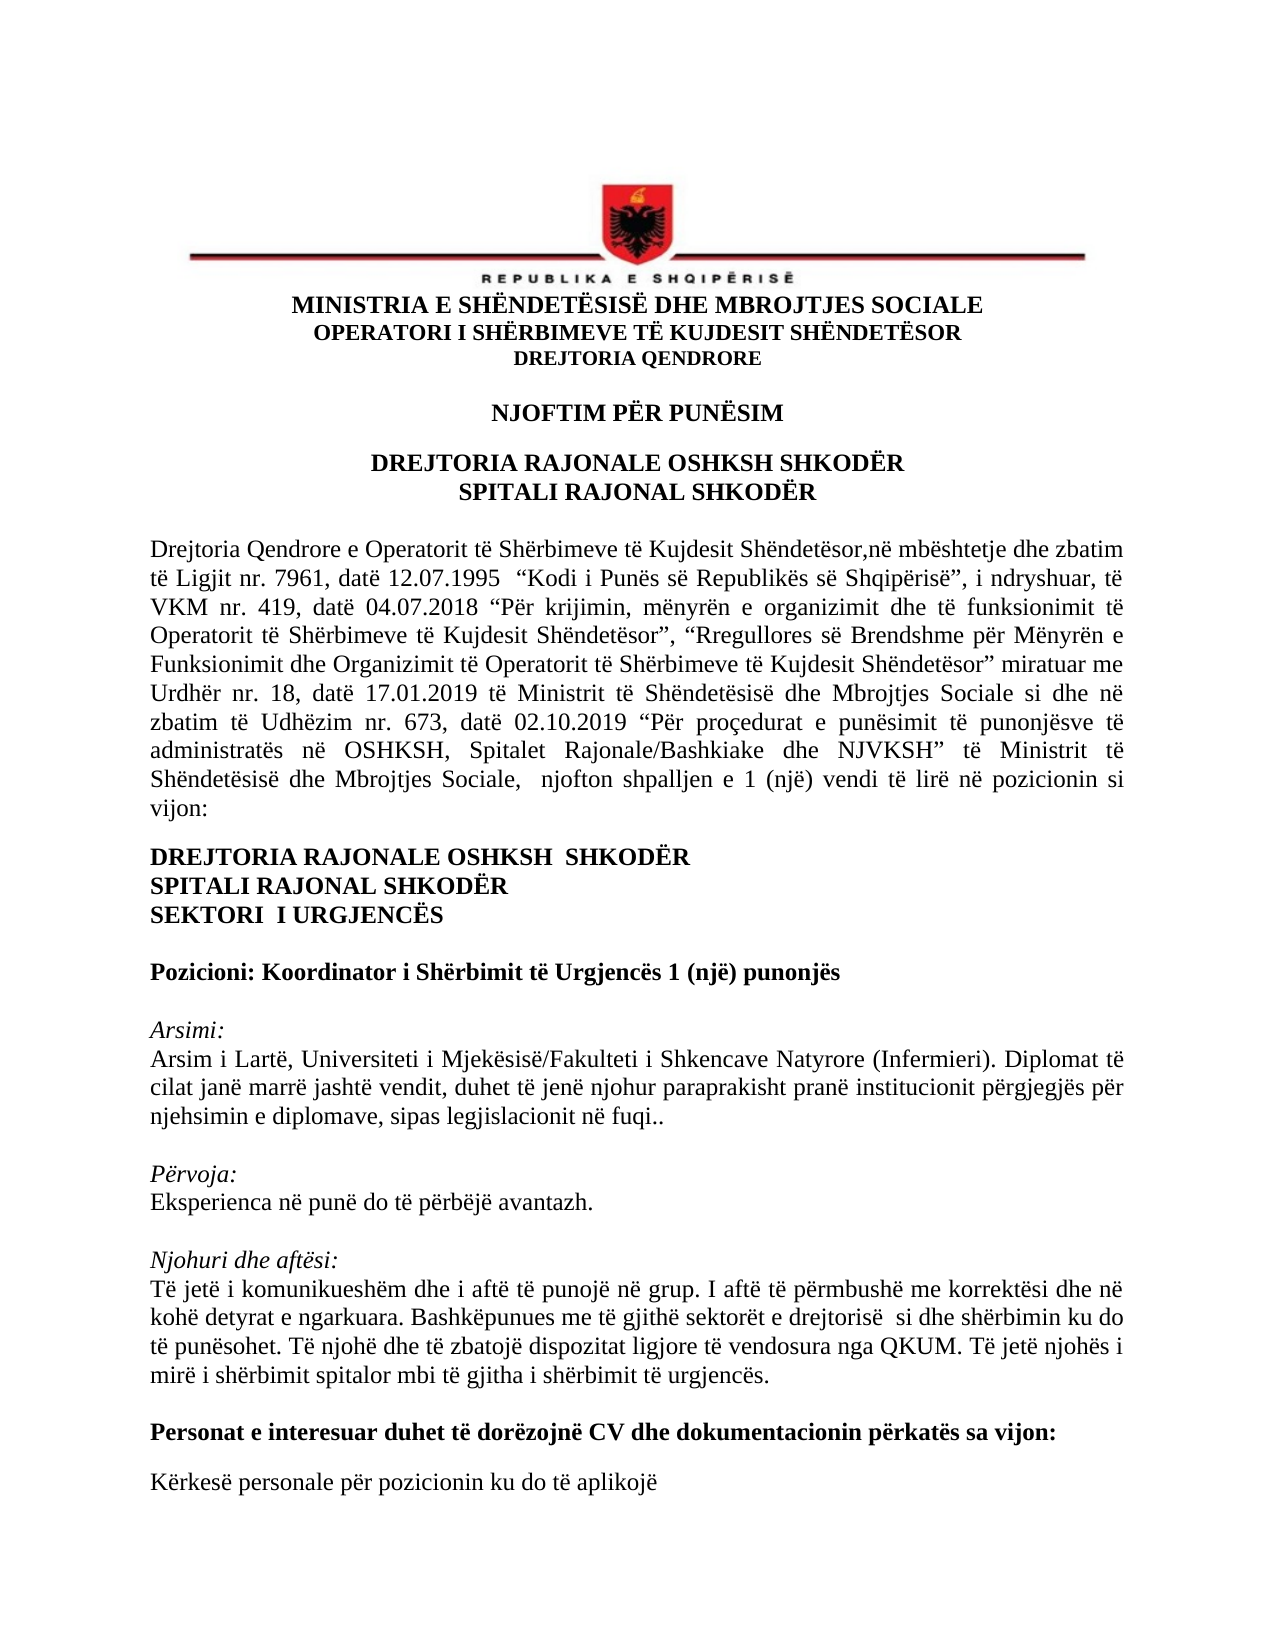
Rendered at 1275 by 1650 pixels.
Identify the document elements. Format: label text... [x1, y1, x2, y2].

text Eksperienca në punë do të përbëjë avantazh. [150, 1187, 1125, 1216]
text DREJTORIA RAJONALE OSHKSH SHKODËR [150, 842, 1125, 871]
text OPERATORI I SHËRBIMEVE TË KUJDESIT SHËNDETËSOR [150, 319, 1125, 346]
text Të jetë i komunikueshëm dhe i aftë të punojë në grup. I aftë të përmbushë me korrektësi dhe në kohë detyrat e ngarkuara. Bashkëpunues me të gjithë sektorët e drejtorisë si dhe shërbimin ku do të punësohet. Të njohë dhe të zbatojë dispozitat ligjore të vendosura nga QKUM. Të jetë njohës i mirë i shërbimit spitalor mbi të gjitha i shërbimit të urgjencës. [150, 1274, 1125, 1389]
text SPITALI RAJONAL SHKODËR [150, 871, 1125, 900]
text Kërkesë personale për pozicionin ku do të aplikojë [150, 1467, 1125, 1496]
picture [177, 150, 1098, 291]
text Arsim i Lartë, Universiteti i Mjekësisë/Fakulteti i Shkencave Natyrore (Infermieri). Diplomat të cilat janë marrë jashtë vendit, duhet të jenë njohur paraprakisht pranë institucionit përgjegjës për njehsimin e diplomave, sipas legjislacionit në fuqi.. [150, 1044, 1125, 1130]
text Personat e interesuar duhet të dorëzojnë CV dhe dokumentacionin përkatës sa vijon: [150, 1417, 1125, 1446]
text NJOFTIM PËR PUNËSIM [150, 398, 1125, 427]
text DREJTORIA RAJONALE OSHKSH SHKODËR [150, 448, 1125, 477]
text DREJTORIA QENDRORE [150, 346, 1125, 369]
text Arsimi: [150, 1015, 1125, 1044]
text Njohuri dhe aftësi: [150, 1245, 1125, 1274]
text Drejtoria Qendrore e Operatorit të Shërbimeve të Kujdesit Shëndetësor,në mbështetje dhe zbatim të Ligjit nr. 7961, datë 12.07.1995 “Kodi i Punës së Republikës së Shqipërisë”, i ndryshuar, të VKM nr. 419, datë 04.07.2018 “Për krijimin, mënyrën e organizimit dhe të funksionimit të Operatorit të Shërbimeve të Kujdesit Shëndetësor”, “Rregullores së Brendshme për Mënyrën e Funksionimit dhe Organizimit të Operatorit të Shërbimeve të Kujdesit Shëndetësor” miratuar me Urdhër nr. 18, datë 17.01.2019 të Ministrit të Shëndetësisë dhe Mbrojtjes Sociale si dhe në zbatim të Udhëzim nr. 673, datë 02.10.2019 “Për proçedurat e punësimit të punonjësve të administratës në OSHKSH, Spitalet Rajonale/Bashkiake dhe NJVKSH” të Ministrit të Shëndetësisë dhe Mbrojtjes Sociale, njofton shpalljen e 1 (një) vendi të lirë në pozicionin si vijon: [150, 534, 1125, 822]
text Pozicioni: Koordinator i Shërbimit të Urgjencës 1 (një) punonjës [150, 957, 1125, 986]
text MINISTRIA E SHËNDETËSISË DHE MBROJTJES SOCIALE [150, 290, 1125, 319]
text Përvoja: [150, 1159, 1125, 1187]
text SPITALI RAJONAL SHKODËR [150, 477, 1125, 505]
text SEKTORI I URGJENCËS [150, 900, 1125, 929]
